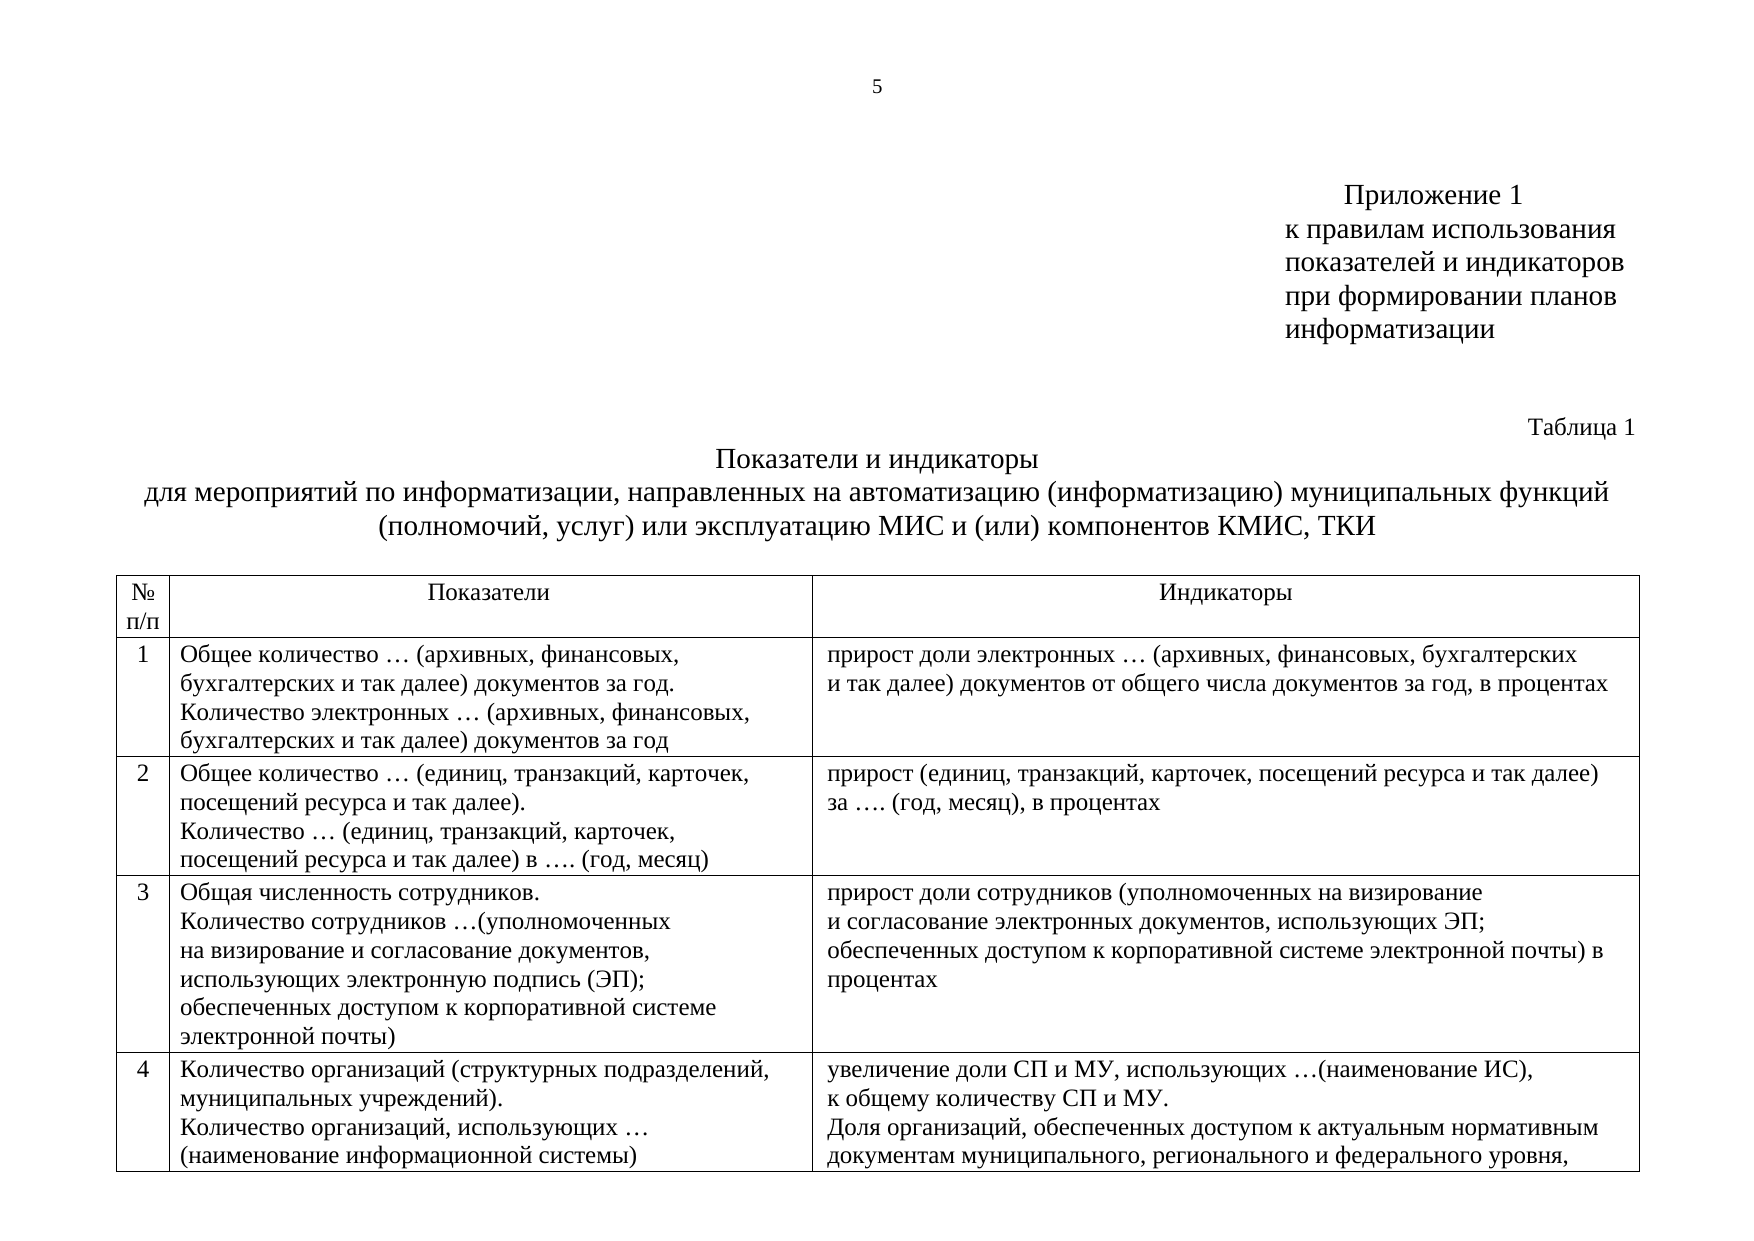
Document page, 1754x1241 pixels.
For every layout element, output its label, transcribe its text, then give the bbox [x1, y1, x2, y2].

text Показатели и индикаторы [118, 441, 1636, 474]
table_cell прирост доли электронных … (архивных, финансовых, бухгалтерских и так далее) документов от общего числа документов за год, в процентах [813, 638, 1639, 756]
text показателей и индикаторов [1285, 244, 1636, 278]
table_header Индикаторы [813, 576, 1639, 637]
table_cell 4 [117, 1053, 169, 1171]
table_cell Общая численность сотрудников. Количество сотрудников …(уполномоченных на визирование и согласование документов, использующих электронную подпись (ЭП); обеспеченных доступом к корпоративной системе электронной почты) [170, 876, 812, 1052]
text Таблица 1 [118, 412, 1636, 441]
table_header № п/п [117, 576, 169, 637]
text Приложение 1 [1285, 177, 1636, 211]
table_cell 3 [117, 876, 169, 1052]
table_cell 2 [117, 757, 169, 875]
table_cell прирост (единиц, транзакций, карточек, посещений ресурса и так далее) за …. (год, месяц), в процентах [813, 757, 1639, 875]
table_cell Общее количество … (единиц, транзакций, карточек, посещений ресурса и так далее). Количество … (единиц, транзакций, карточек, посещений ресурса и так далее) в …. (год, месяц) [170, 757, 812, 875]
table_cell Общее количество … (архивных, финансовых, бухгалтерских и так далее) документов за год. Количество электронных … (архивных, финансовых, бухгалтерских и так далее) документов за год [170, 638, 812, 756]
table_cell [170, 1053, 812, 1171]
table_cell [813, 1053, 1639, 1171]
table_cell 1 [117, 638, 169, 756]
text при формировании планов [1285, 278, 1636, 311]
text для мероприятий по информатизации, направленных на автоматизацию (информатизацию) муниципальных функций (полномочий, услуг) или эксплуатацию МИС и (или) компонентов КМИС, ТКИ [118, 474, 1636, 541]
text к правилам использования [1285, 211, 1636, 244]
text информатизации [1285, 311, 1636, 345]
table_cell прирост доли сотрудников (уполномоченных на визирование и согласование электронных документов, использующих ЭП; обеспеченных доступом к корпоративной системе электронной почты) в процентах [813, 876, 1639, 1052]
table_header Показатели [170, 576, 812, 637]
